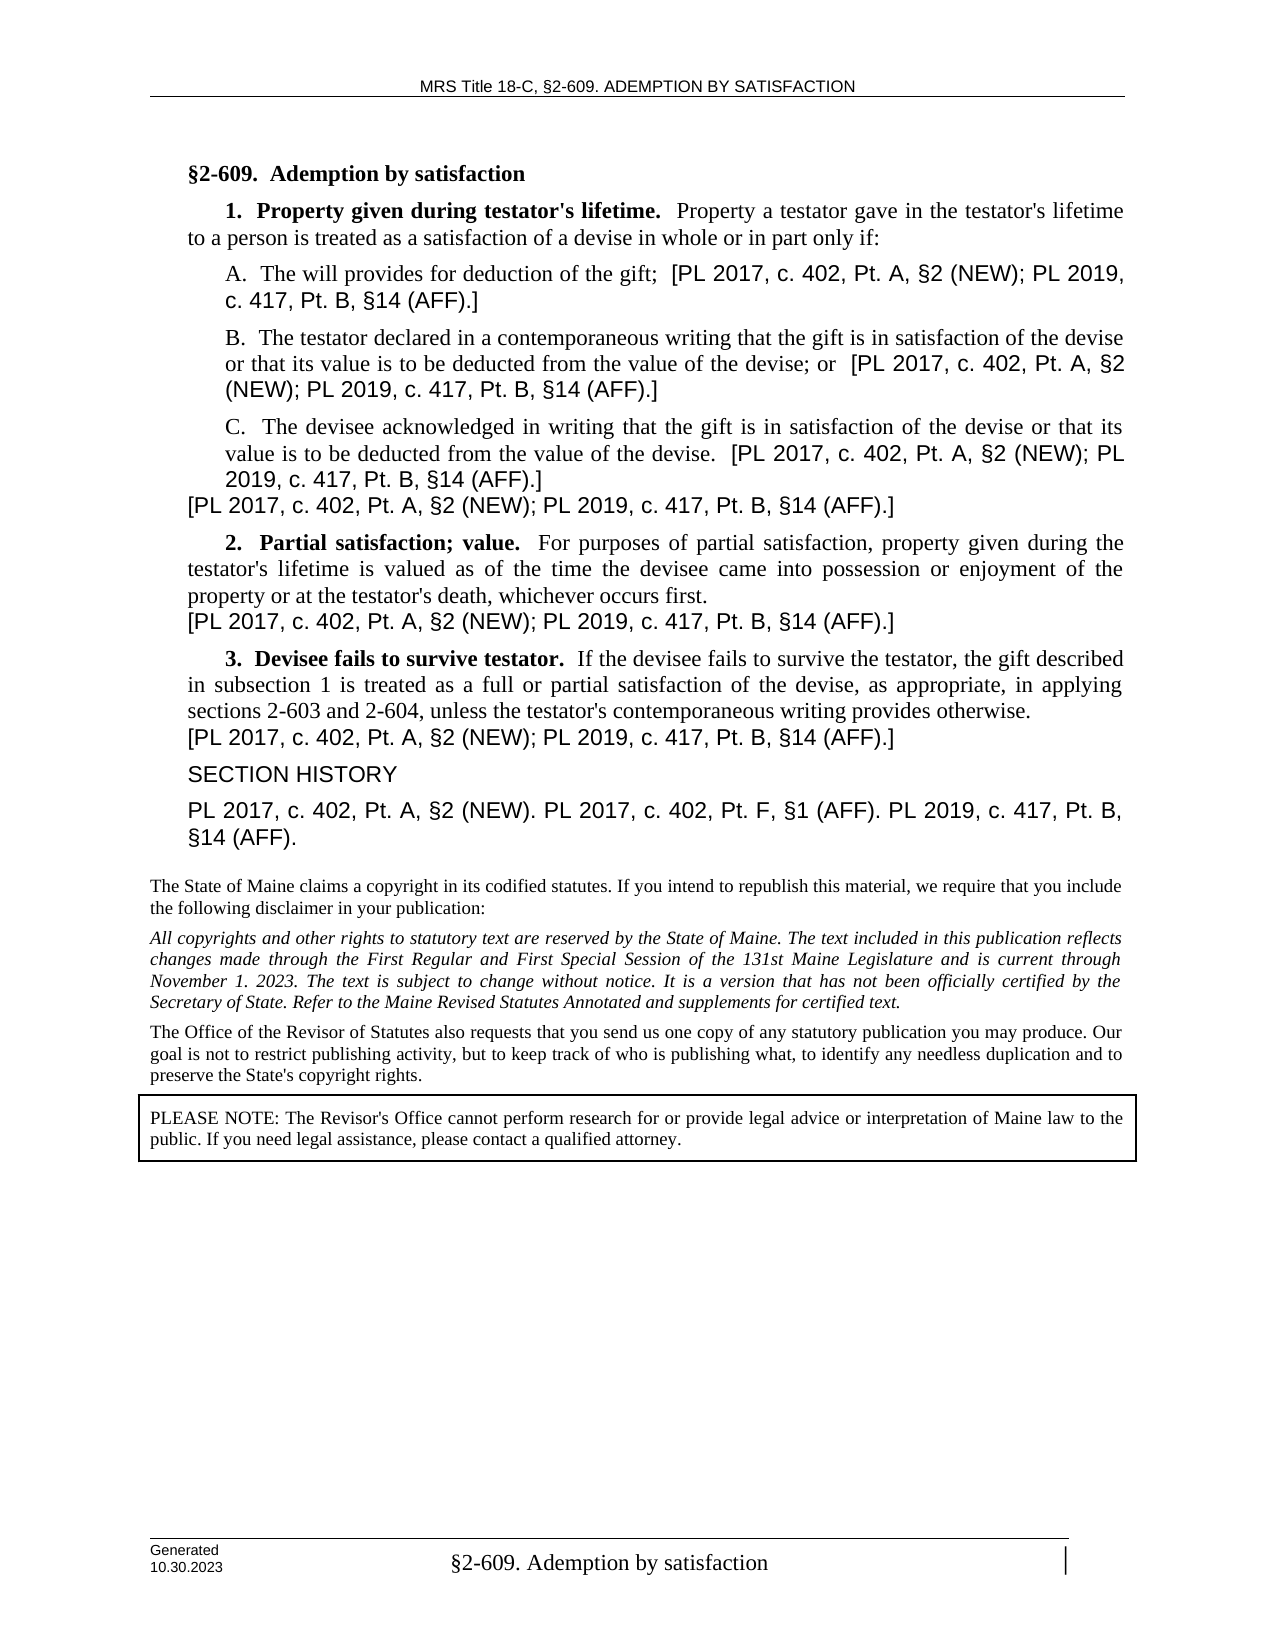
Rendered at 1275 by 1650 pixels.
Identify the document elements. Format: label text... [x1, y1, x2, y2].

text [PL 2017, c. 402, Pt. A, §2 (NEW); PL 2019, c. 417, Pt. B, §14 (AFF).] [187, 724, 1125, 750]
text [PL 2017, c. 402, Pt. A, §2 (NEW); PL 2019, c. 417, Pt. B, §14 (AFF).] [187, 608, 1125, 634]
text B. The testator declared in a contemporaneous writing that the gift is in satisfaction of the devise or that its value is to be deducted from the value of the devise; or [PL 2017, c. 402, Pt. A, §2 (NEW); PL 2019, c. 417, Pt. B, §14 (AFF).] [225, 323, 1125, 403]
text C. The devisee acknowledged in writing that the gift is in satisfaction of the devise or that its value is to be deducted from the value of the devise. [PL 2017, c. 402, Pt. A, §2 (NEW); PL 2019, c. 417, Pt. B, §14 (AFF).] [225, 413, 1125, 492]
text §2-609. Ademption by satisfaction [187, 160, 1125, 187]
text The State of Maine claims a copyright in its codified statutes. If you intend to republish this material, we require that you include the following disclaimer in your publication: [150, 875, 1125, 918]
text 2. Partial satisfaction; value. For purposes of partial satisfaction, property given during the testator's lifetime is valued as of the time the devisee came into possession or enjoyment of the property or at the testator's death, whichever occurs first. [187, 529, 1125, 608]
text 3. Devisee fails to survive testator. If the devisee fails to survive the testator, the gift described in subsection 1 is treated as a full or partial satisfaction of the devise, as appropriate, in applying sections 2‑603 and 2‑604, unless the testator's contemporaneous writing provides otherwise. [187, 645, 1125, 724]
text PL 2017, c. 402, Pt. A, §2 (NEW). PL 2017, c. 402, Pt. F, §1 (AFF). PL 2019, c. 417, Pt. B, §14 (AFF). [187, 797, 1125, 850]
text 1. Property given during testator's lifetime. Property a testator gave in the testator's lifetime to a person is treated as a satisfaction of a devise in whole or in part only if: [187, 197, 1125, 250]
text A. The will provides for deduction of the gift; [PL 2017, c. 402, Pt. A, §2 (NEW); PL 2019, c. 417, Pt. B, §14 (AFF).] [225, 260, 1125, 313]
text The Office of the Revisor of Statutes also requests that you send us one copy of any statutory publication you may produce. Our goal is not to restrict publishing activity, but to keep track of who is publishing what, to identify any needless duplication and to preserve the State's copyright rights. [150, 1021, 1125, 1086]
text All copyrights and other rights to statutory text are reserved by the State of Maine. The text included in this publication reflects changes made through the First Regular and First Special Session of the 131st Maine Legislature and is current through November 1. 2023 . The text is subject to change without notice. It is a version that has not been officially certified by the Secretary of State. Refer to the Maine Revised Statutes Annotated and supplements for certified text. [150, 927, 1125, 1013]
text [PL 2017, c. 402, Pt. A, §2 (NEW); PL 2019, c. 417, Pt. B, §14 (AFF).] [187, 492, 1125, 519]
text PLEASE NOTE: The Revisor's Office cannot perform research for or provide legal advice or interpretation of Maine law to the public. If you need legal assistance, please contact a qualified attorney. [140, 1096, 1135, 1160]
text SECTION HISTORY [187, 761, 1125, 787]
